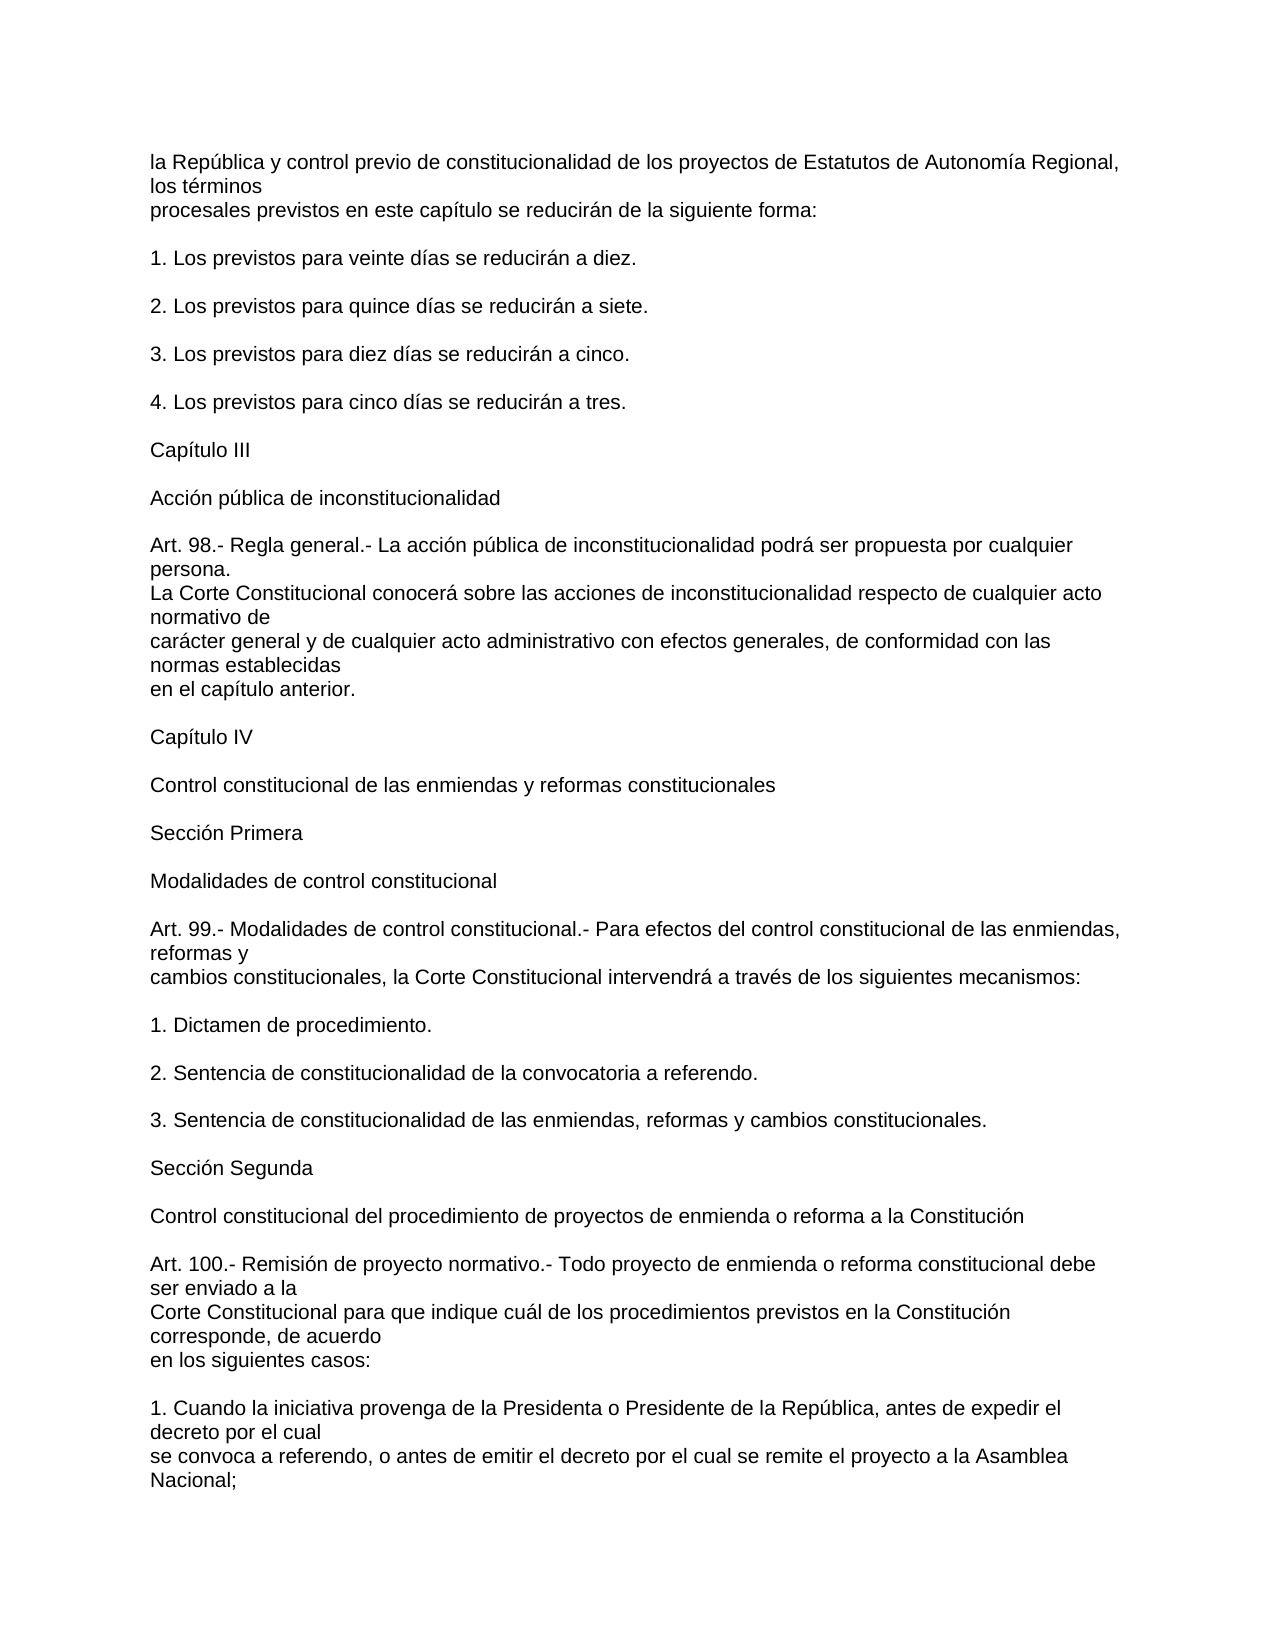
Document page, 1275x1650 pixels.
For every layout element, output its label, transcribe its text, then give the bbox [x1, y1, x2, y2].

text 1. Los previstos para veinte días se reducirán a diez. [150, 246, 1125, 270]
text 2. Sentencia de constitucionalidad de la convocatoria a referendo. [150, 1060, 1125, 1084]
text Art. 99.- Modalidades de control constitucional.- Para efectos del control constitucional de las enmiendas, reformas y [150, 917, 1125, 964]
text en el capítulo anterior. [150, 677, 1125, 701]
text procesales previstos en este capítulo se reducirán de la siguiente forma: [150, 198, 1125, 222]
text Capítulo III [150, 437, 1125, 461]
text la República y control previo de constitucionalidad de los proyectos de Estatutos de Autonomía Regional, los términos [150, 150, 1125, 198]
text Capítulo IV [150, 725, 1125, 749]
text Sección Primera [150, 821, 1125, 845]
text Sección Segunda [150, 1156, 1125, 1180]
text Acción pública de inconstitucionalidad [150, 485, 1125, 509]
text cambios constitucionales, la Corte Constitucional intervendrá a través de los siguientes mecanismos: [150, 964, 1125, 988]
text carácter general y de cualquier acto administrativo con efectos generales, de conformidad con las normas establecidas [150, 629, 1125, 677]
text 3. Los previstos para diez días se reducirán a cinco. [150, 342, 1125, 366]
text Art. 98.- Regla general.- La acción pública de inconstitucionalidad podrá ser propuesta por cualquier persona. [150, 533, 1125, 581]
text 2. Los previstos para quince días se reducirán a siete. [150, 294, 1125, 318]
text La Corte Constitucional conocerá sobre las acciones de inconstitucionalidad respecto de cualquier acto normativo de [150, 581, 1125, 629]
text Art. 100.- Remisión de proyecto normativo.- Todo proyecto de enmienda o reforma constitucional debe ser enviado a la [150, 1252, 1125, 1300]
text 3. Sentencia de constitucionalidad de las enmiendas, reformas y cambios constitucionales. [150, 1108, 1125, 1132]
text Corte Constitucional para que indique cuál de los procedimientos previstos en la Constitución corresponde, de acuerdo [150, 1300, 1125, 1348]
text 1. Dictamen de procedimiento. [150, 1012, 1125, 1036]
text Control constitucional de las enmiendas y reformas constitucionales [150, 773, 1125, 797]
text en los siguientes casos: [150, 1348, 1125, 1372]
text Modalidades de control constitucional [150, 869, 1125, 893]
text Control constitucional del procedimiento de proyectos de enmienda o reforma a la Constitución [150, 1204, 1125, 1228]
text 4. Los previstos para cinco días se reducirán a tres. [150, 389, 1125, 413]
text 1. Cuando la iniciativa provenga de la Presidenta o Presidente de la República, antes de expedir el decreto por el cual [150, 1396, 1125, 1444]
text se convoca a referendo, o antes de emitir el decreto por el cual se remite el proyecto a la Asamblea Nacional; [150, 1444, 1125, 1492]
